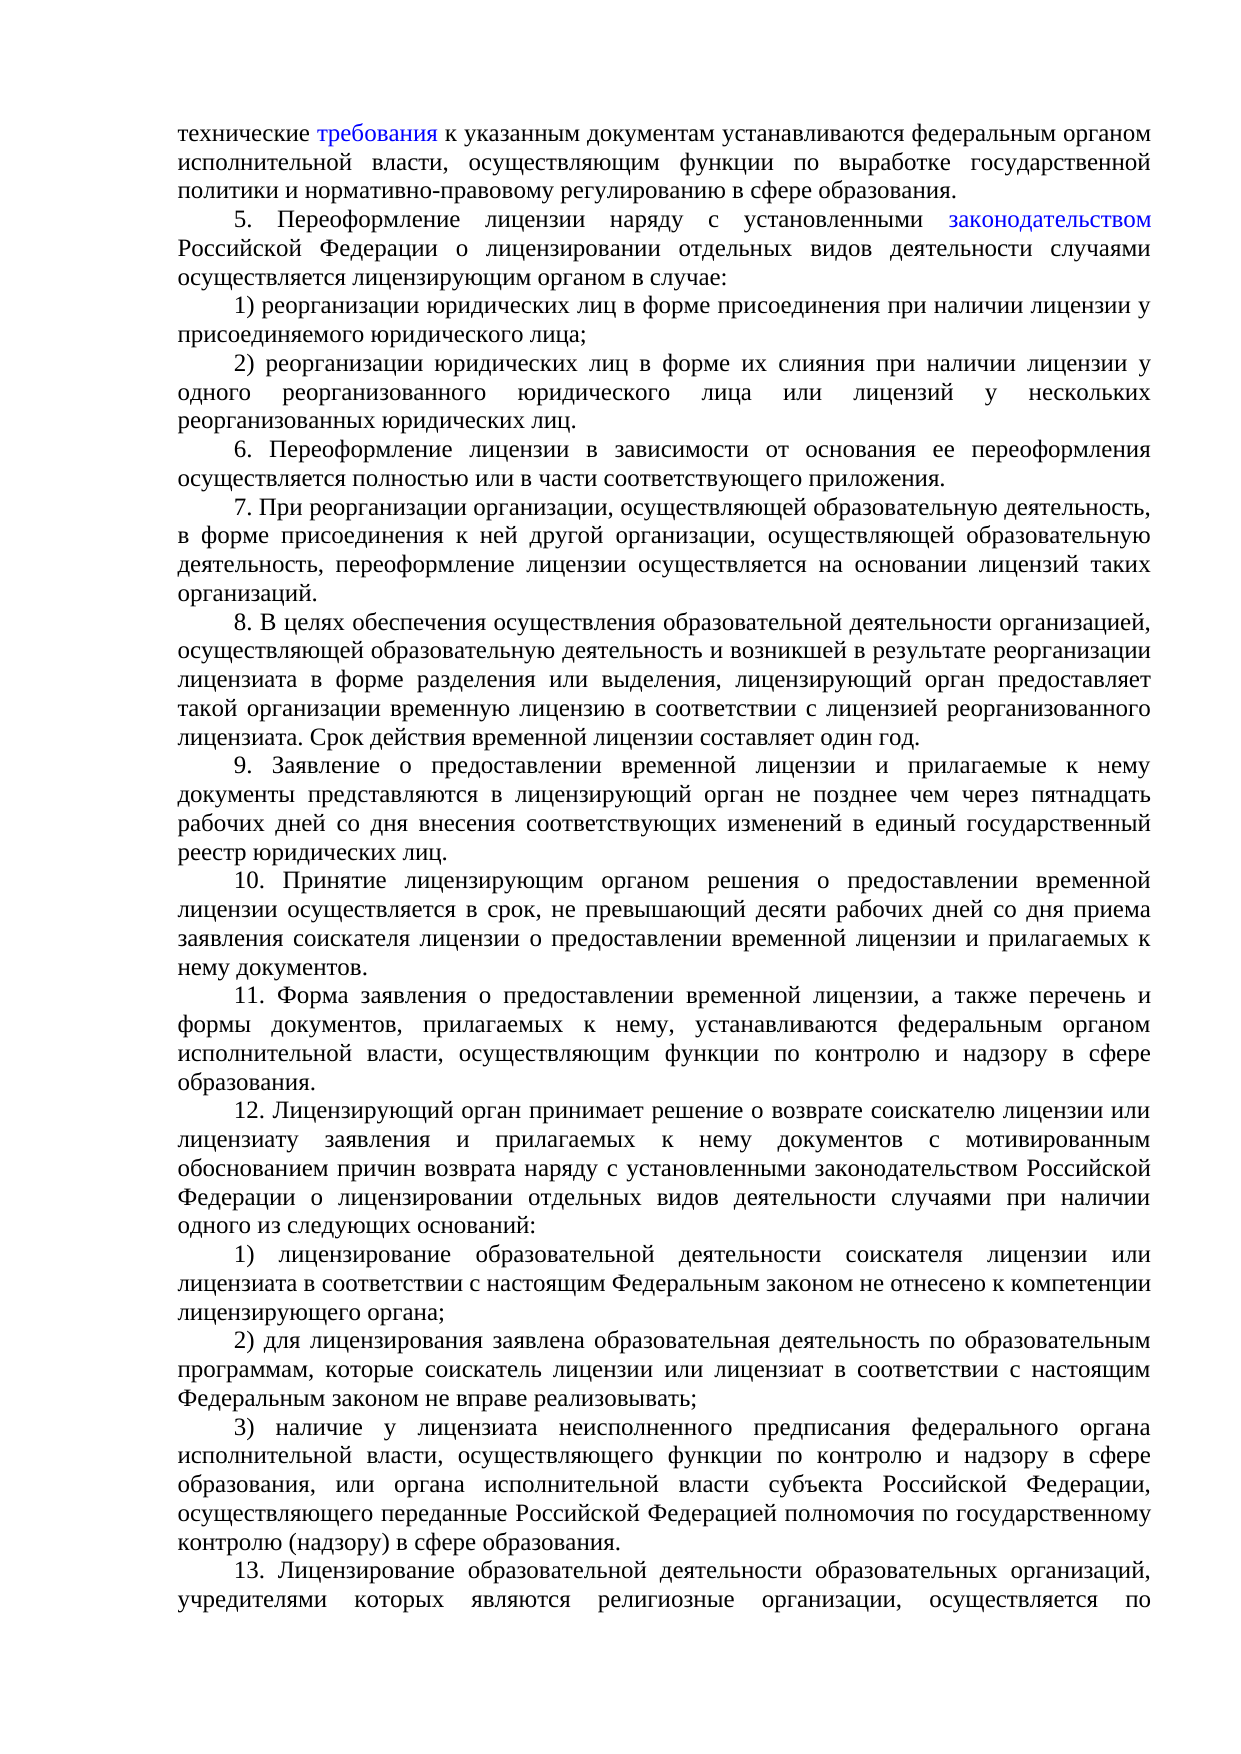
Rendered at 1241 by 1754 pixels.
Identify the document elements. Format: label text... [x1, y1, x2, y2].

text 6. Переоформление лицензии в зависимости от основания ее переоформления осуществляется полностью или в части соответствующего приложения. [177, 434, 1152, 492]
text 3) наличие у лицензиата неисполненного предписания федерального органа исполнительной власти, осуществляющего функции по контролю и надзору в сфере образования, или органа исполнительной власти субъекта Российской Федерации, осуществляющего переданные Российской Федерацией полномочия по государственному контролю (надзору) в сфере образования. [177, 1412, 1152, 1556]
text 1) лицензирование образовательной деятельности соискателя лицензии или лицензиата в соответствии с настоящим Федеральным законом не отнесено к компетенции лицензирующего органа; [177, 1239, 1152, 1326]
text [177, 118, 1152, 204]
text 11. Форма заявления о предоставлении временной лицензии, а также перечень и формы документов, прилагаемых к нему, устанавливаются федеральным органом исполнительной власти, осуществляющим функции по контролю и надзору в сфере образования. [177, 981, 1152, 1096]
text 7. При реорганизации организации, осуществляющей образовательную деятельность, в форме присоединения к ней другой организации, осуществляющей образовательную деятельность, переоформление лицензии осуществляется на основании лицензий таких организаций. [177, 492, 1152, 607]
text 10. Принятие лицензирующим органом решения о предоставлении временной лицензии осуществляется в срок, не превышающий десяти рабочих дней со дня приема заявления соискателя лицензии о предоставлении временной лицензии и прилагаемых к нему документов. [177, 866, 1152, 981]
text 2) для лицензирования заявлена образовательная деятельность по образовательным программам, которые соискатель лицензии или лицензиат в соответствии с настоящим Федеральным законом не вправе реализовывать; [177, 1326, 1152, 1412]
text 9. Заявление о предоставлении временной лицензии и прилагаемые к нему документы представляются в лицензирующий орган не позднее чем через пятнадцать рабочих дней со дня внесения соответствующих изменений в единый государственный реестр юридических лиц. [177, 751, 1152, 866]
text 12. Лицензирующий орган принимает решение о возврате соискателю лицензии или лицензиату заявления и прилагаемых к нему документов с мотивированным обоснованием причин возврата наряду с установленными законодательством Российской Федерации о лицензировании отдельных видов деятельности случаями при наличии одного из следующих оснований: [177, 1096, 1152, 1239]
text 5. Переоформление лицензии наряду с установленными законодательством Российской Федерации о лицензировании отдельных видов деятельности случаями осуществляется лицензирующим органом в случае: [177, 204, 1152, 291]
text 8. В целях обеспечения осуществления образовательной деятельности организацией, осуществляющей образовательную деятельность и возникшей в результате реорганизации лицензиата в форме разделения или выделения, лицензирующий орган предоставляет такой организации временную лицензию в соответствии с лицензией реорганизованного лицензиата. Срок действия временной лицензии составляет один год. [177, 607, 1152, 751]
text 2) реорганизации юридических лиц в форме их слияния при наличии лицензии у одного реорганизованного юридического лица или лицензий у нескольких реорганизованных юридических лиц. [177, 348, 1152, 434]
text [177, 1556, 1152, 1613]
text 1) реорганизации юридических лиц в форме присоединения при наличии лицензии у присоединяемого юридического лица; [177, 291, 1152, 348]
